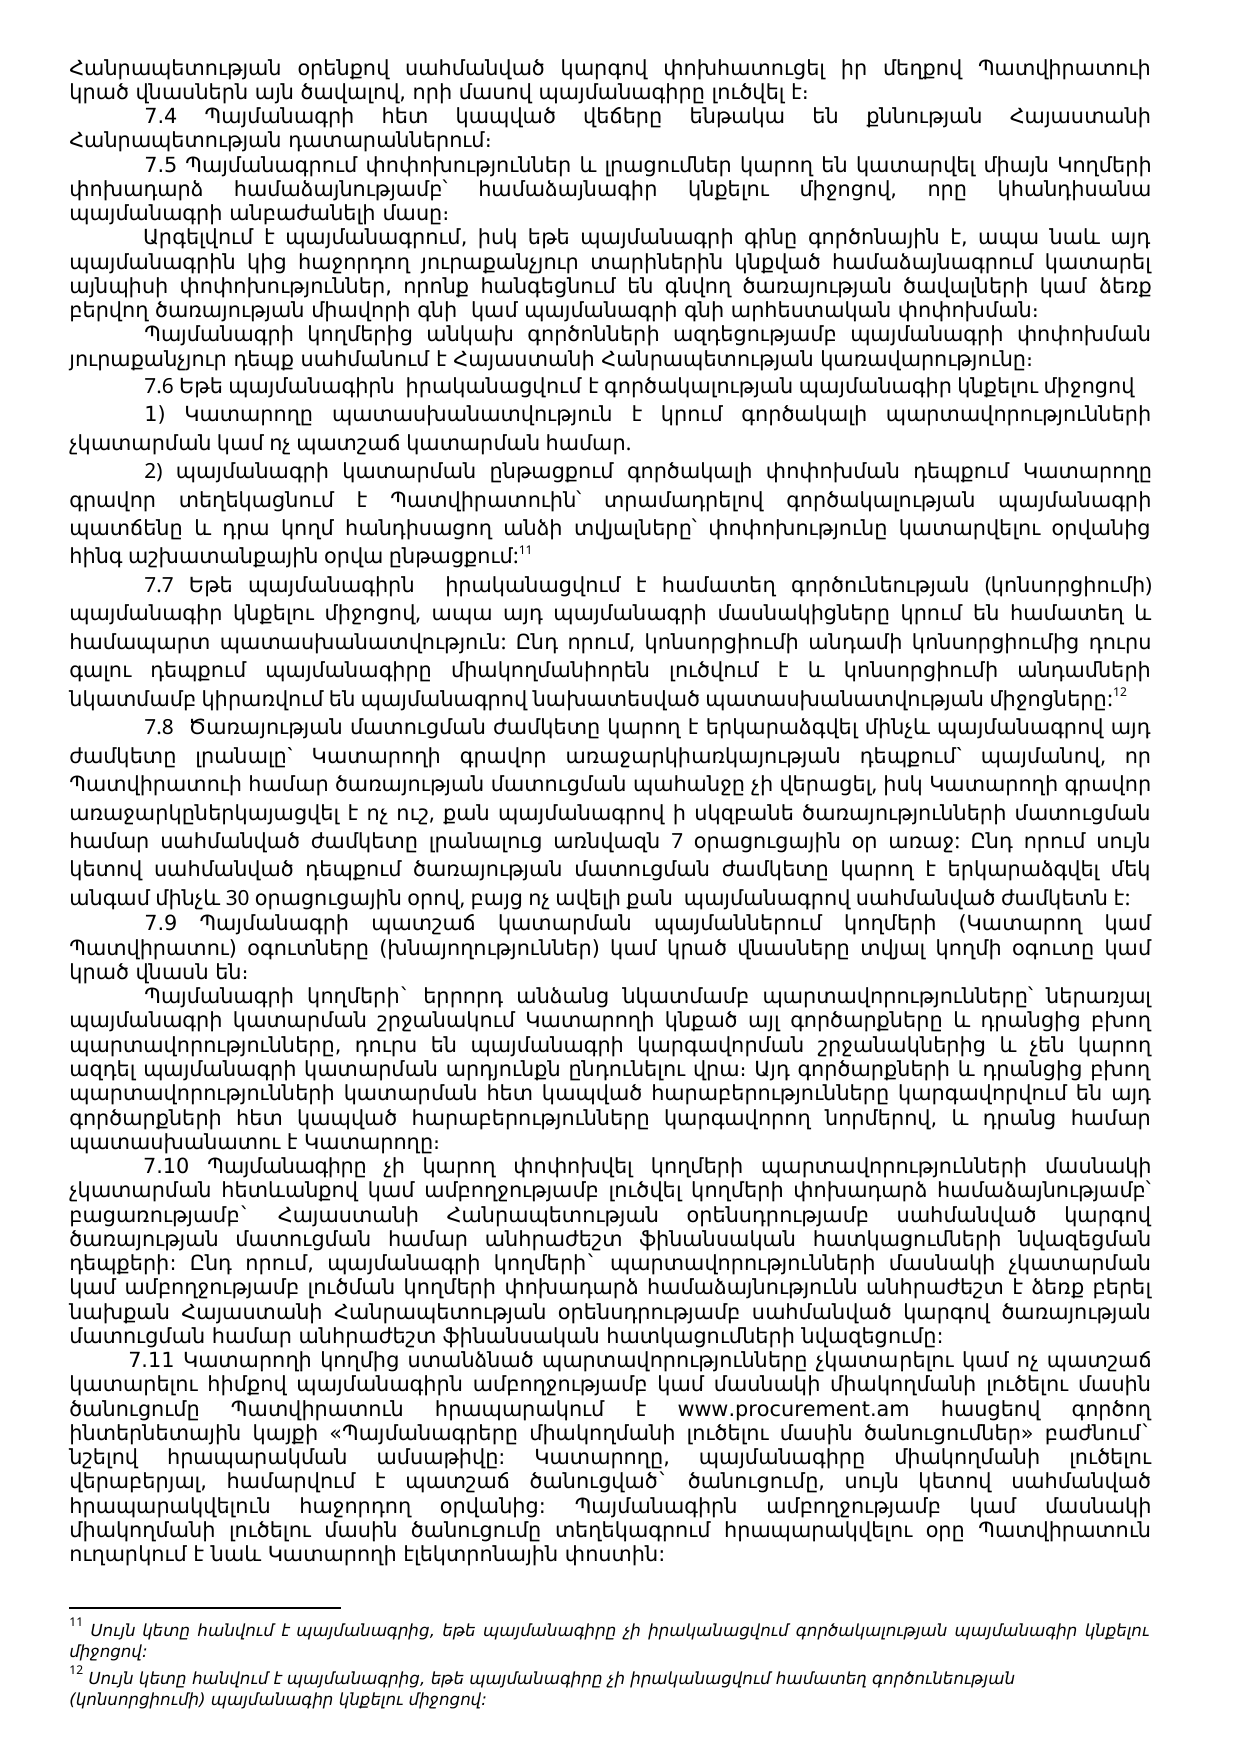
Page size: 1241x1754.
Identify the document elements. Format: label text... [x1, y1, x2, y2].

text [69, 56, 1152, 104]
text 1) Կատարողը պատասխանատվություն է կրում գործակալի պարտավորությունների չկատարման կամ ոչ պատշաճ կատարման համար. [69, 399, 1152, 456]
text 7.9 Պայմանագրի պատշաճ կատարման պայմաններում կողմերի (Կատարող կամ Պատվիրատու) օգուտները (խնայողություններ) կամ կրած վնասները տվյալ կողմի օգուտը կամ կրած վնասն են։ [69, 911, 1152, 984]
text Պայմանագրի կողմերի` երրորդ անձանց նկատմամբ պարտավորությունները՝ ներառյալ պայմանագրի կատարման շրջանակում Կատարողի կնքած այլ գործարքները և դրանցից բխող պարտավորությունները, դուրս են պայմանագրի կարգավորման շրջանակներից և չեն կարող ազդել պայմանագրի կատարման արդյունքն ընդունելու վրա։ Այդ գործարքների և դրանցից բխող պարտավորությունների կատարման հետ կապված հարաբերությունները կարգավորվում են այդ գործարքների հետ կապված հարաբերությունները կարգավորող նորմերով, և դրանց համար պատասխանատու է Կատարողը։ [69, 984, 1152, 1154]
text 7.11 Կատարողի կողմից ստանձնած պարտավորությունները չկատարելու կամ ոչ պատշաճ կատարելու հիմքով պայմանագիրն ամբողջությամբ կամ մասնակի միակողմանի լուծելու մասին ծանուցումը Պատվիրատուն հրապարակում է www.procurement.am հասցեով գործող ինտերնետային կայքի «Պայմանագրերը միակողմանի լուծելու մասին ծանուցումներ» բաժնում` նշելով հրապարակման ամսաթիվը: Կատարողը, պայմանագիրը միակողմանի լուծելու վերաբերյալ, համարվում է պատշաճ ծանուցված` ծանուցումը, սույն կետով սահմանված հրապարակվելուն հաջորդող օրվանից: Պայմանագիրն ամբողջությամբ կամ մասնակի միակողմանի լուծելու մասին ծանուցումը տեղեկագրում հրապարակվելու օրը Պատվիրատուն ուղարկում է նաև Կատարողի էլեկտրոնային փոստին: [69, 1348, 1152, 1567]
text 7.5 Պայմանագրում փոփոխություններ և լրացումներ կարող են կատարվել միայն Կողմերի փոխադարձ համաձայնությամբ՝ համաձայնագիր կնքելու միջոցով, որը կհանդիսանա պայմանագրի անբաժանելի մասը։ [69, 153, 1152, 225]
text 7.6 Եթե պայմանագիրն իրականացվում է գործակալության պայմանագիր կնքելու միջոցով [69, 371, 1152, 399]
text 7.8 Ծառայության մատուցման ժամկետը կարող է երկարաձգվել մինչև պայմանագրով այդ ժամկետը լրանալը` Կատարողի գրավոր առաջարկիառկայության դեպքում` պայմանով, որ Պատվիրատուի համար ծառայության մատուցման պահանջը չի վերացել, իսկ Կատարողի գրավոր առաջարկըներկայացվել է ոչ ուշ, քան պայմանագրով ի սկզբանե ծառայությունների մատուցման համար սահմանված ժամկետը լրանալուց առնվազն 7 օրացուցային օր առաջ: Ընդ որում սույն կետով սահմանված դեպքում ծառայության մատուցման ժամկետը կարող է երկարաձգվել մեկ անգամ մինչև 30 օրացուցային օրով, բայց ոչ ավելի քան պայմանագրով սահմանված ժամկետն է: [69, 712, 1152, 911]
text 7.10 Պայմանագիրը չի կարող փոփոխվել կողմերի պարտավորությունների մասնակի չկատարման հետևանքով կամ ամբողջությամբ լուծվել կողմերի փոխադարձ համաձայնությամբ՝ բացառությամբ` Հայաստանի Հանրապետության օրենսդրությամբ սահմանված կարգով ծառայության մատուցման համար անհրաժեշտ ֆինանսական հատկացումների նվազեցման դեպքերի: Ընդ որում, պայմանագրի կողմերի` պարտավորությունների մասնակի չկատարման կամ ամբողջությամբ լուծման կողմերի փոխադարձ համաձայնությունն անհրաժեշտ է ձեռք բերել նախքան Հայաստանի Հանրապետության օրենսդրությամբ սահմանված կարգով ծառայության մատուցման համար անհրաժեշտ ֆինանսական հատկացումների նվազեցումը: [69, 1154, 1152, 1348]
text Պայմանագրի կողմերից անկախ գործոնների ազդեցությամբ պայմանագրի փոփոխման յուրաքանչյուր դեպք սահմանում է Հայաստանի Հանրապետության կառավարությունը։ [69, 322, 1152, 371]
text 7.7 Եթե պայմանագիրն իրականացվում է համատեղ գործունեության (կոնսորցիումի) պայմանագիր կնքելու միջոցով, ապա այդ պայմանագրի մասնակիցները կրում են համատեղ և համապարտ պատասխանատվություն: Ընդ որում, կոնսորցիումի անդամի կոնսորցիումից դուրս գալու դեպքում պայմանագիրը միակողմանիորեն լուծվում է և կոնսորցիումի անդամների նկատմամբ կիրառվում են պայմանագրով նախատեսված պատասխանատվության միջոցները: [69, 570, 1152, 712]
text Արգելվում է պայմանագրում, իսկ եթե պայմանագրի գինը գործոնային է, ապա նաև այդ պայմանագրին կից հաջորդող յուրաքանչյուր տարիներին կնքված համաձայնագրում կատարել այնպիսի փոփոխություններ, որոնք հանգեցնում են գնվող ծառայության ծավալների կամ ձեռք բերվող ծառայության միավորի գնի կամ պայմանագրի գնի արհեստական փոփոխման։ [69, 225, 1152, 322]
text 7.4 Պայմանագրի հետ կապված վեճերը ենթակա են քննության Հայաստանի Հանրապետության դատարաններում։ [69, 104, 1152, 153]
text 2) պայմանագրի կատարման ընթացքում գործակալի փոփոխման դեպքում Կատարողը գրավոր տեղեկացնում է Պատվիրատուին՝ տրամադրելով գործակալության պայմանագրի պատճենը և դրա կողմ հանդիսացող անձի տվյալները՝ փոփոխությունը կատարվելու օրվանից հինգ աշխատանքային օրվա ընթացքում: [69, 456, 1152, 570]
